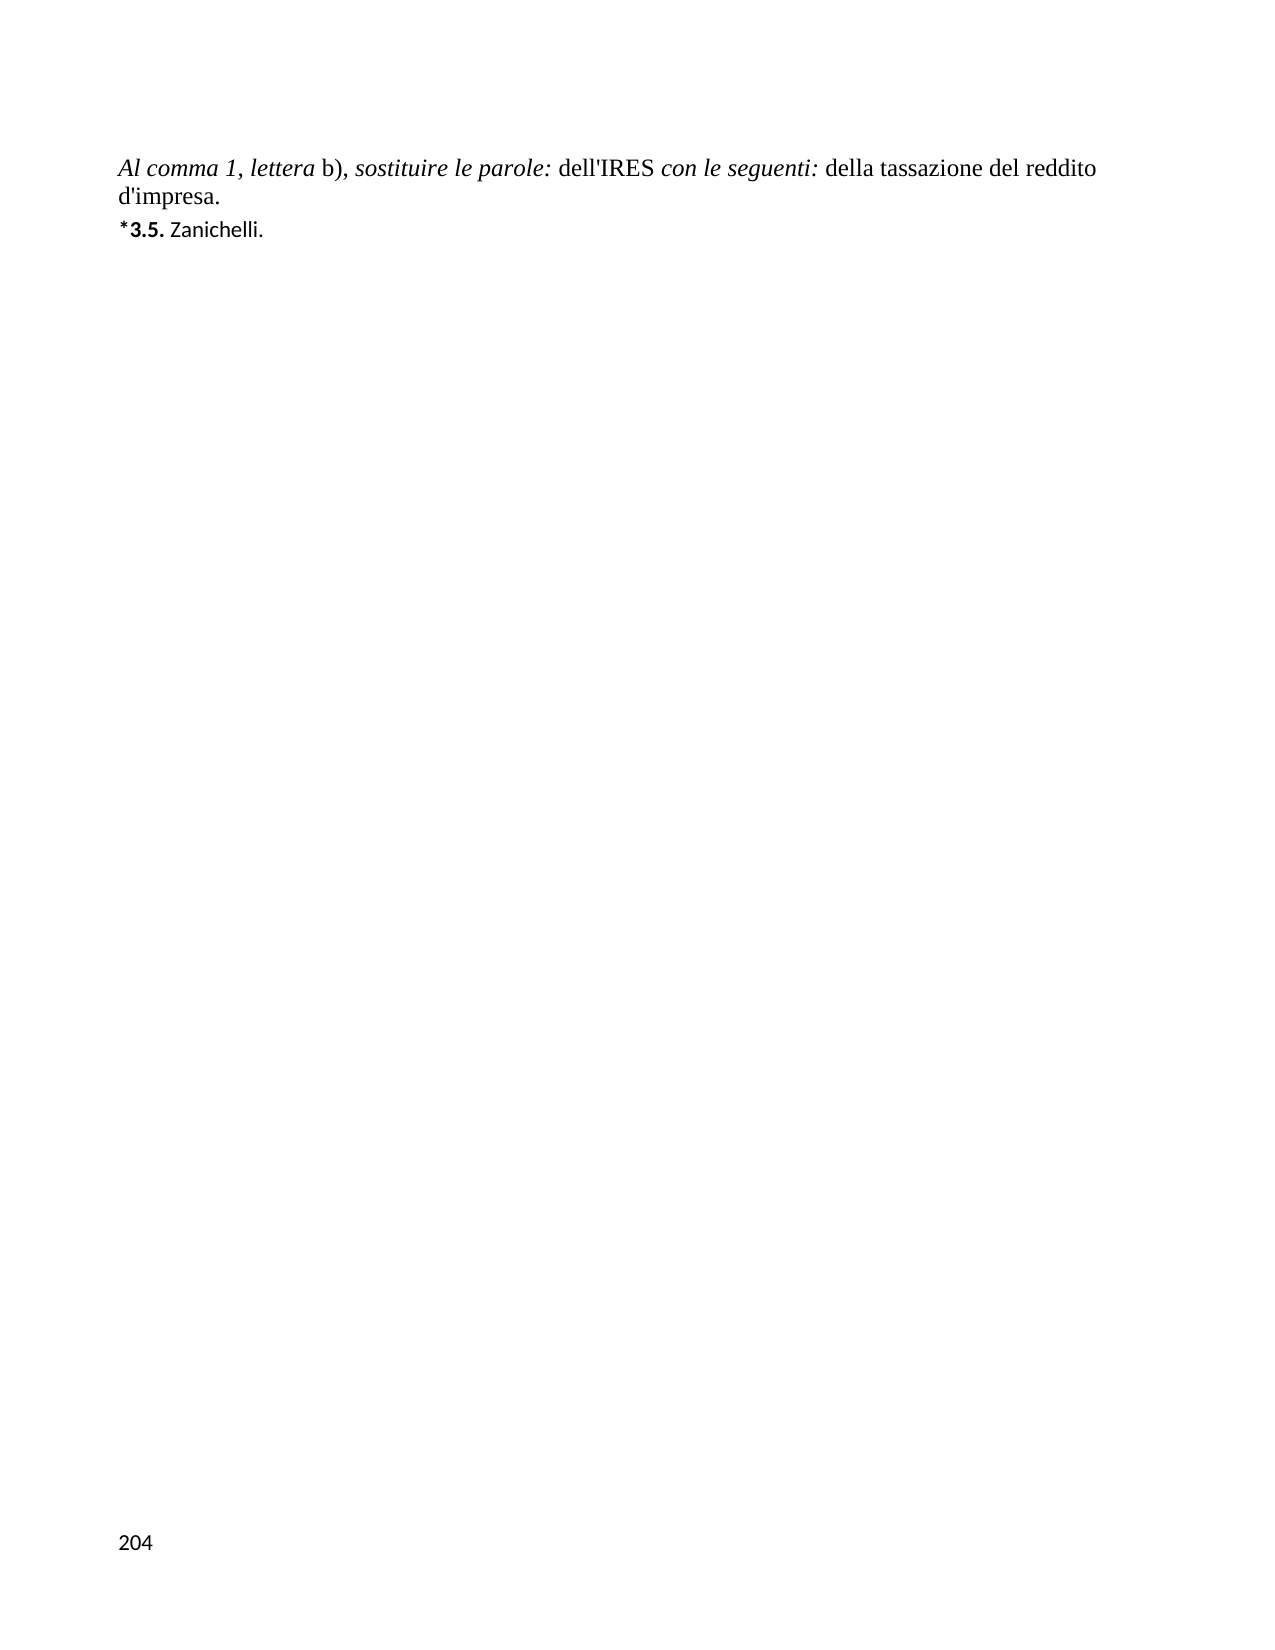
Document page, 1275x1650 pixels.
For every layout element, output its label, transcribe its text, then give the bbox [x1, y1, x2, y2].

text Al comma 1, lettera b), sostituire le parole: dell'IRES con le seguenti: della tassazione del reddito d'impresa. [118, 153, 1157, 210]
text *3.5. Zanichelli. [118, 215, 1157, 243]
